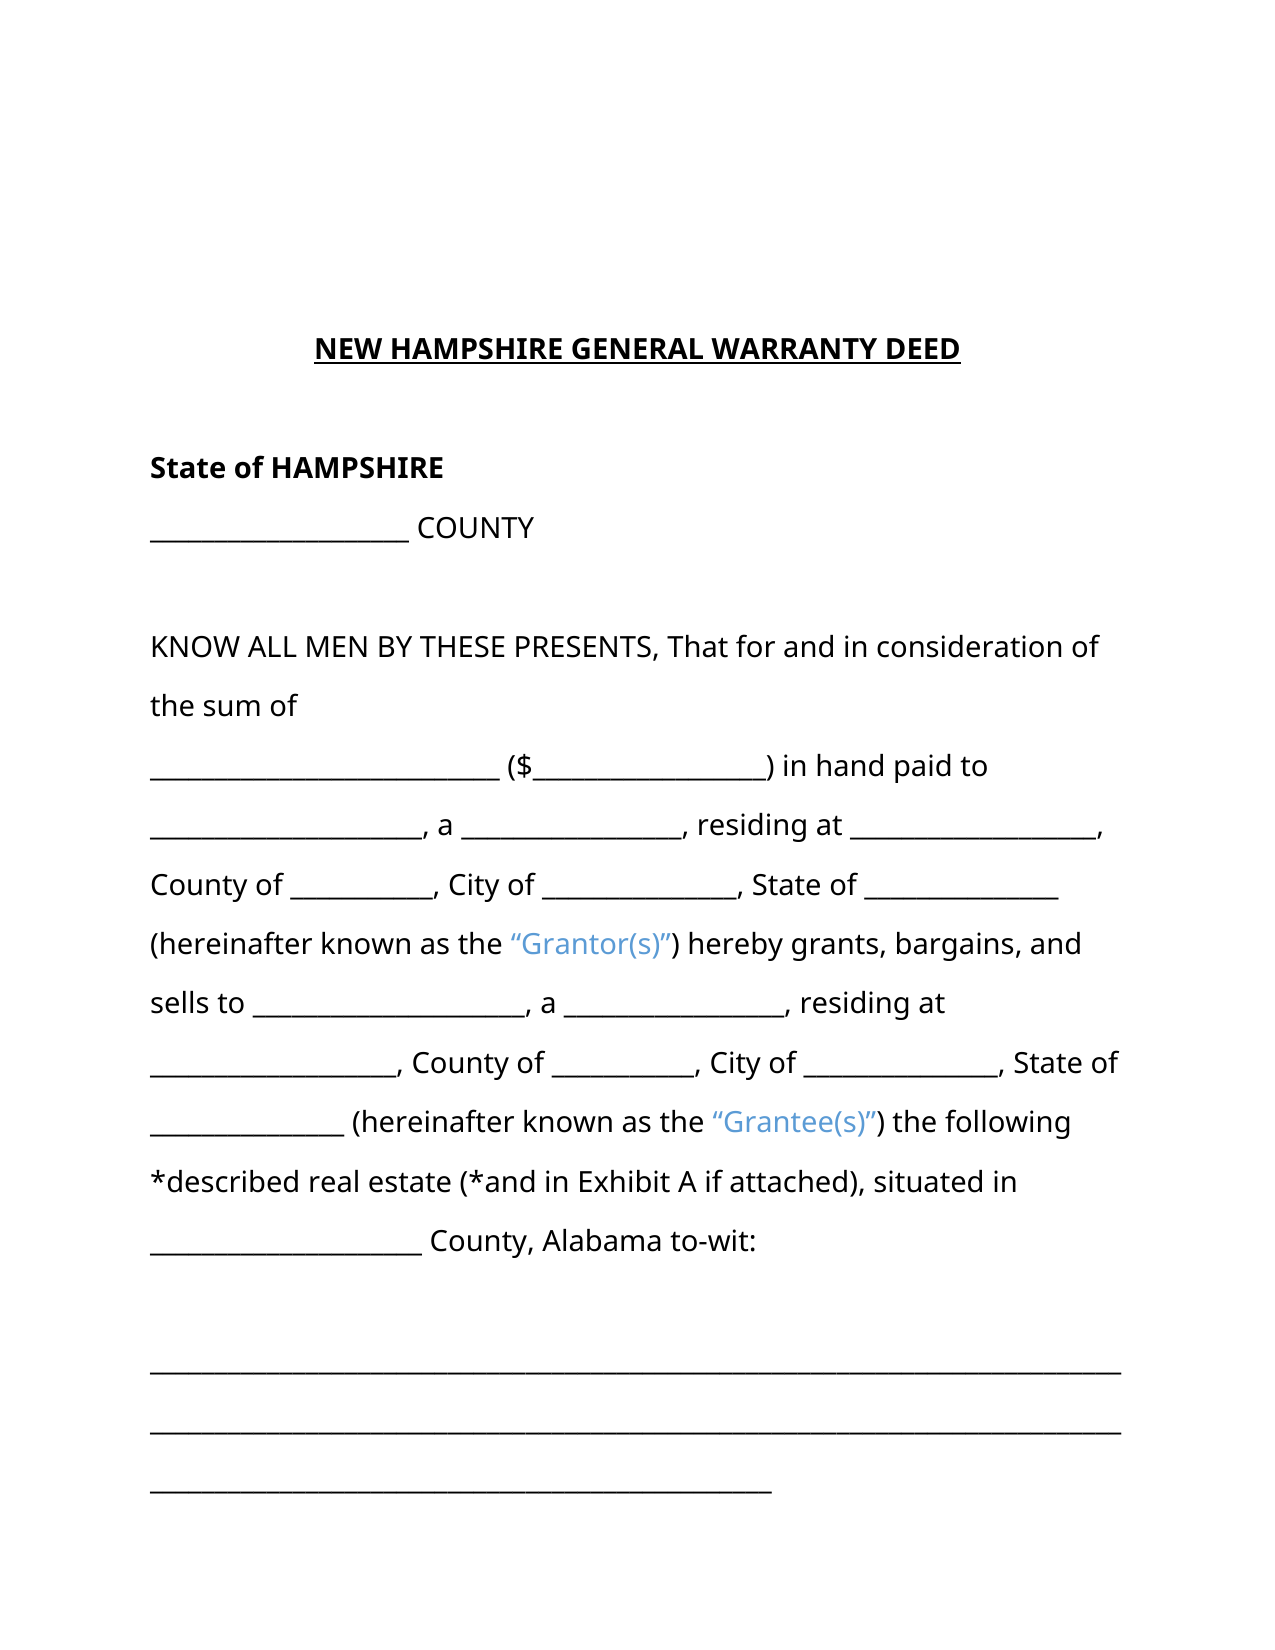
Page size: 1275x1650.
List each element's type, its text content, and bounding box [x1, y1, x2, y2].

text KNOW ALL MEN BY THESE PRESENTS, That for and in consideration of the sum of [150, 626, 1125, 725]
text State of HAMPSHIRE [150, 447, 1125, 487]
text ___________________________ ($__________________) in hand paid to _____________________, a _________________, residing at ___________________, County of ___________, City of _______________, State of _______________ (hereinafter known as the “Grantor(s)”) hereby grants, bargains, and sells to _____________________, a _________________, residing at ___________________, County of ___________, City of _______________, State of _______________ (hereinafter known as the “Grantee(s)”) the following *described real estate (*and in Exhibit A if attached), situated in _____________________ County, Alabama to-wit: [150, 745, 1125, 1260]
text NEW HAMPSHIRE GENERAL WARRANTY DEED [150, 328, 1125, 368]
text ______________________________________________________________________________________________________________________________________________________________________________________________________ [150, 1339, 1125, 1498]
text ____________________ COUNTY [150, 507, 1125, 547]
